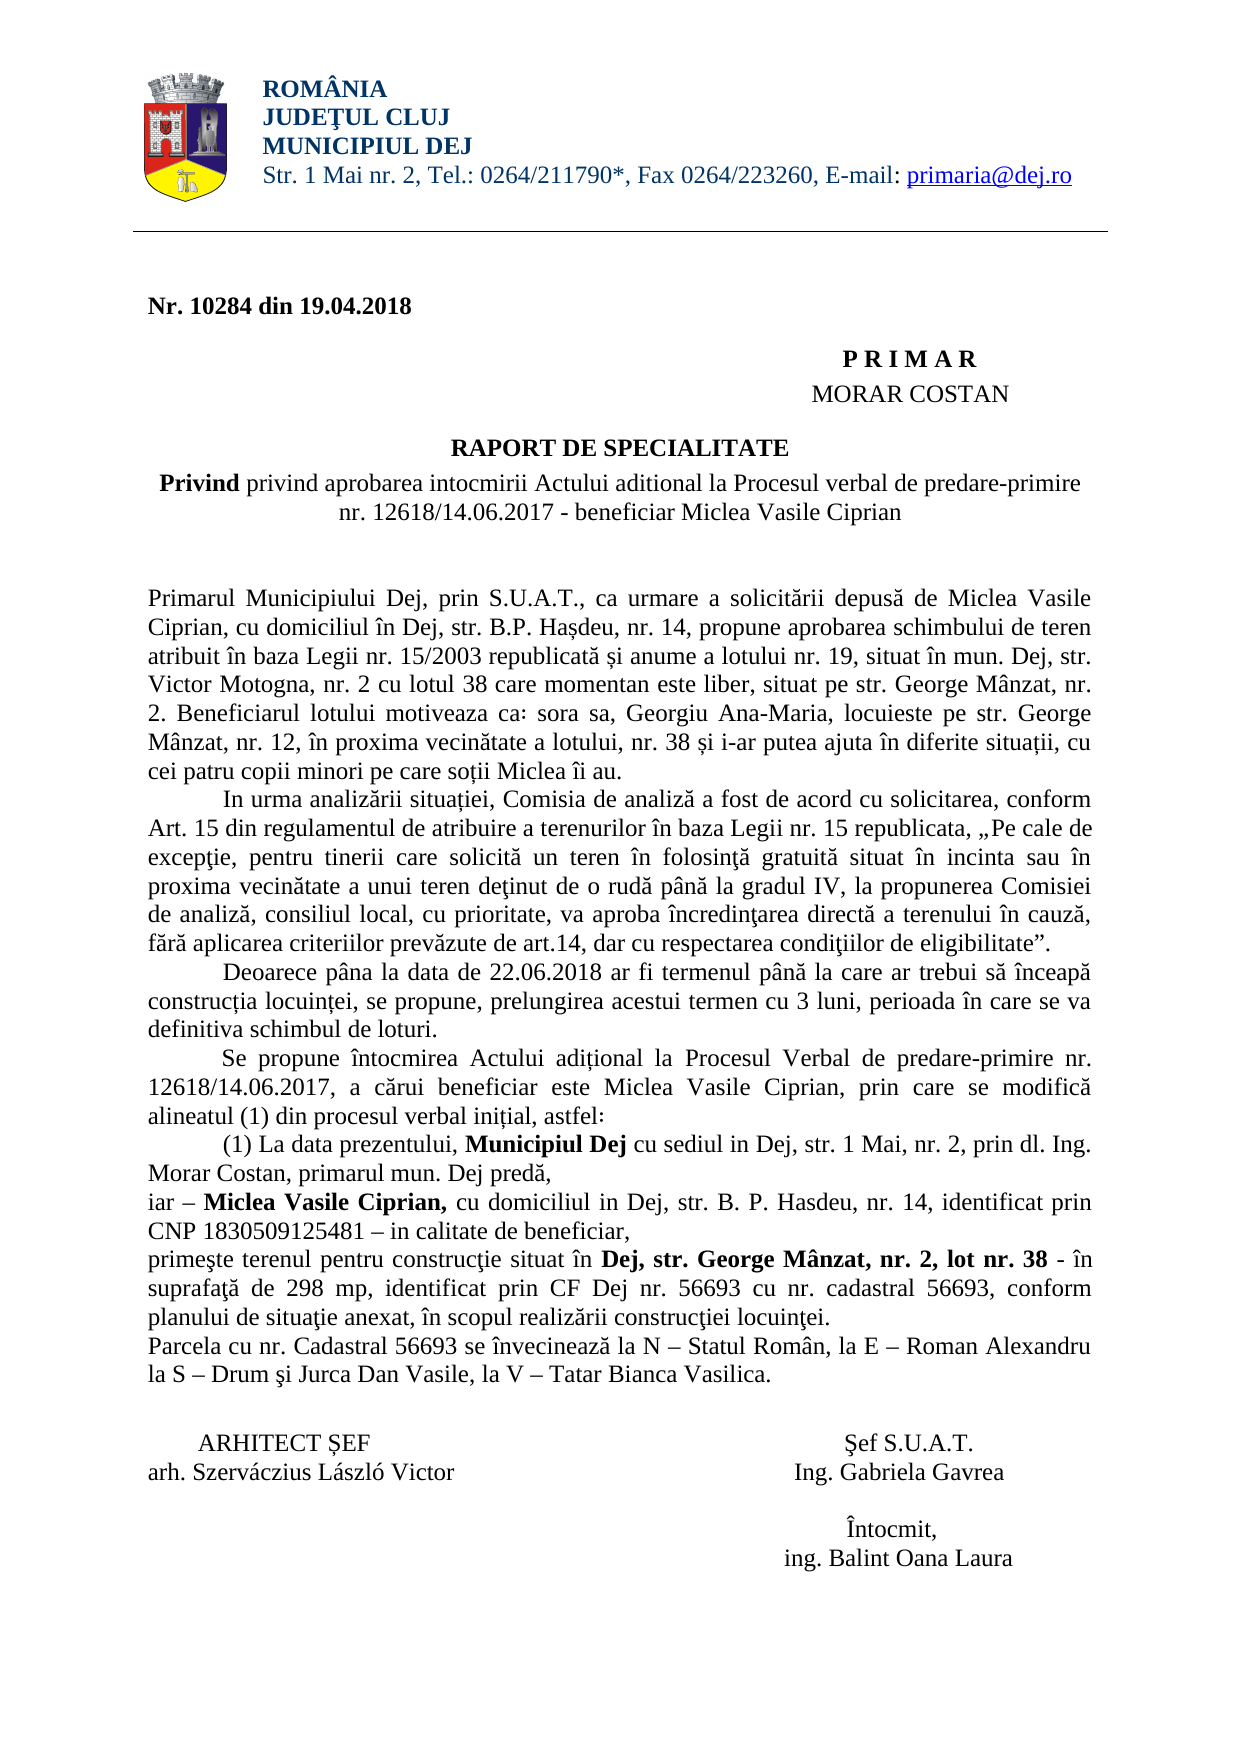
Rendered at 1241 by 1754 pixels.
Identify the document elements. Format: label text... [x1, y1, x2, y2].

text primeşte terenul pentru construcţie situat în Dej, str. George Mânzat, nr. 2, lot nr. 38 - în suprafaţă de 298 mp, identificat prin CF Dej nr. 56693 cu nr. cadastral 56693, conform planului de situaţie anexat, în scopul realizării construcţiei locuinţei. [148, 1244, 1093, 1331]
text (1) La data prezentului, Municipiul Dej cu sediul in Dej, str. 1 Mai, nr. 2, prin dl. Ing. Morar Costan, primarul mun. Dej predă, [148, 1129, 1093, 1187]
text Privind [148, 468, 1093, 526]
text Primarul Municipiului Dej, prin S.U.A.T., ca urmare a solicitării depusă de Miclea Vasile Ciprian, cu domiciliul în Dej, str. B.P. Hașdeu, nr. 14, propune aprobarea schimbului de teren atribuit în baza Legii nr. 15/2003 republicată și anume a lotului nr. 19, situat în mun. Dej, str. Victor Motogna, nr. 2 cu lotul 38 care momentan este liber, situat pe str. George Mânzat, nr. 2. Beneficiarul lotului motiveaza ca꞉ sora sa, Georgiu Ana-Maria, locuieste pe str. George Mânzat, nr. 12, în proxima vecinătate a lotului, nr. 38 și i-ar putea ajuta în diferite situații, cu cei patru copii minori pe care soții Miclea îi au. [148, 583, 1093, 784]
text MORAR COSTAN [148, 379, 1093, 408]
text Parcela cu nr. Cadastral 56693 se învecinează la N – Statul Român, – Roman Aandru – Drum şi Jurca Dan Vasile, – Tatar Bianca Vasilica. [148, 1331, 1093, 1388]
text iar – Miclea Vasile Ciprian, cu domiciliul in Dej, str. B. P. Hasdeu, nr. 14, identificat prin CNP 1830509125481 – in calitate de beneficiar, [148, 1187, 1093, 1244]
subtitle RAPORT DE SPECIALITATE [148, 433, 1093, 462]
text Se propune întocmirea Actului adițional la Procesul Verbal de predare-primire nr. 12618/14.06.2017, a cărui beneficiar este Miclea Vasile Ciprian, prin care se modifică alineatul (1) din procesul verbal inițial, astfel꞉ [148, 1043, 1093, 1129]
text Întocmit, [148, 1514, 1093, 1543]
text ing. Balint Oana Laura [148, 1543, 1093, 1572]
text ARHITECT ȘEF Şef S.U.A.T. [148, 1428, 1093, 1457]
text Deoarece pâna la data de 22.06.2018 ar fi termenul până la care ar trebui să înceapă construcția locuinței, se propune, prelungirea acestui termen cu 3 luni, perioada în care se va definitiva schimbul de loturi. [148, 957, 1093, 1043]
subtitle Nr. 10284 din 19.04.2018 [148, 291, 1093, 319]
text In urma analizării situației, Comisia de analiză a fost de acord cu solicitarea, conform Art. 15 din regulamentul de atribuire a terenurilor în baza Legii nr. 15 republicata, „Pe cale de excepţie, pentru tinerii care solicită un teren în folosinţă gratuită situat în incinta sau în proxima vecinătate a unui teren deţinut de o rudă până la gradul IV, la propunerea Comisiei de analiză, consiliul local, cu prioritate, va aproba încredinţarea directă a terenului în cauză, fără aplicarea criteriilor prevăzute de art.14, dar cu respectarea condiţiilor de eligibilitate”. [148, 784, 1093, 957]
subtitle P R I M A R [148, 344, 1093, 373]
text arh. Szerváczius László Victor Ing. Gabriela Gavrea [148, 1457, 1093, 1485]
